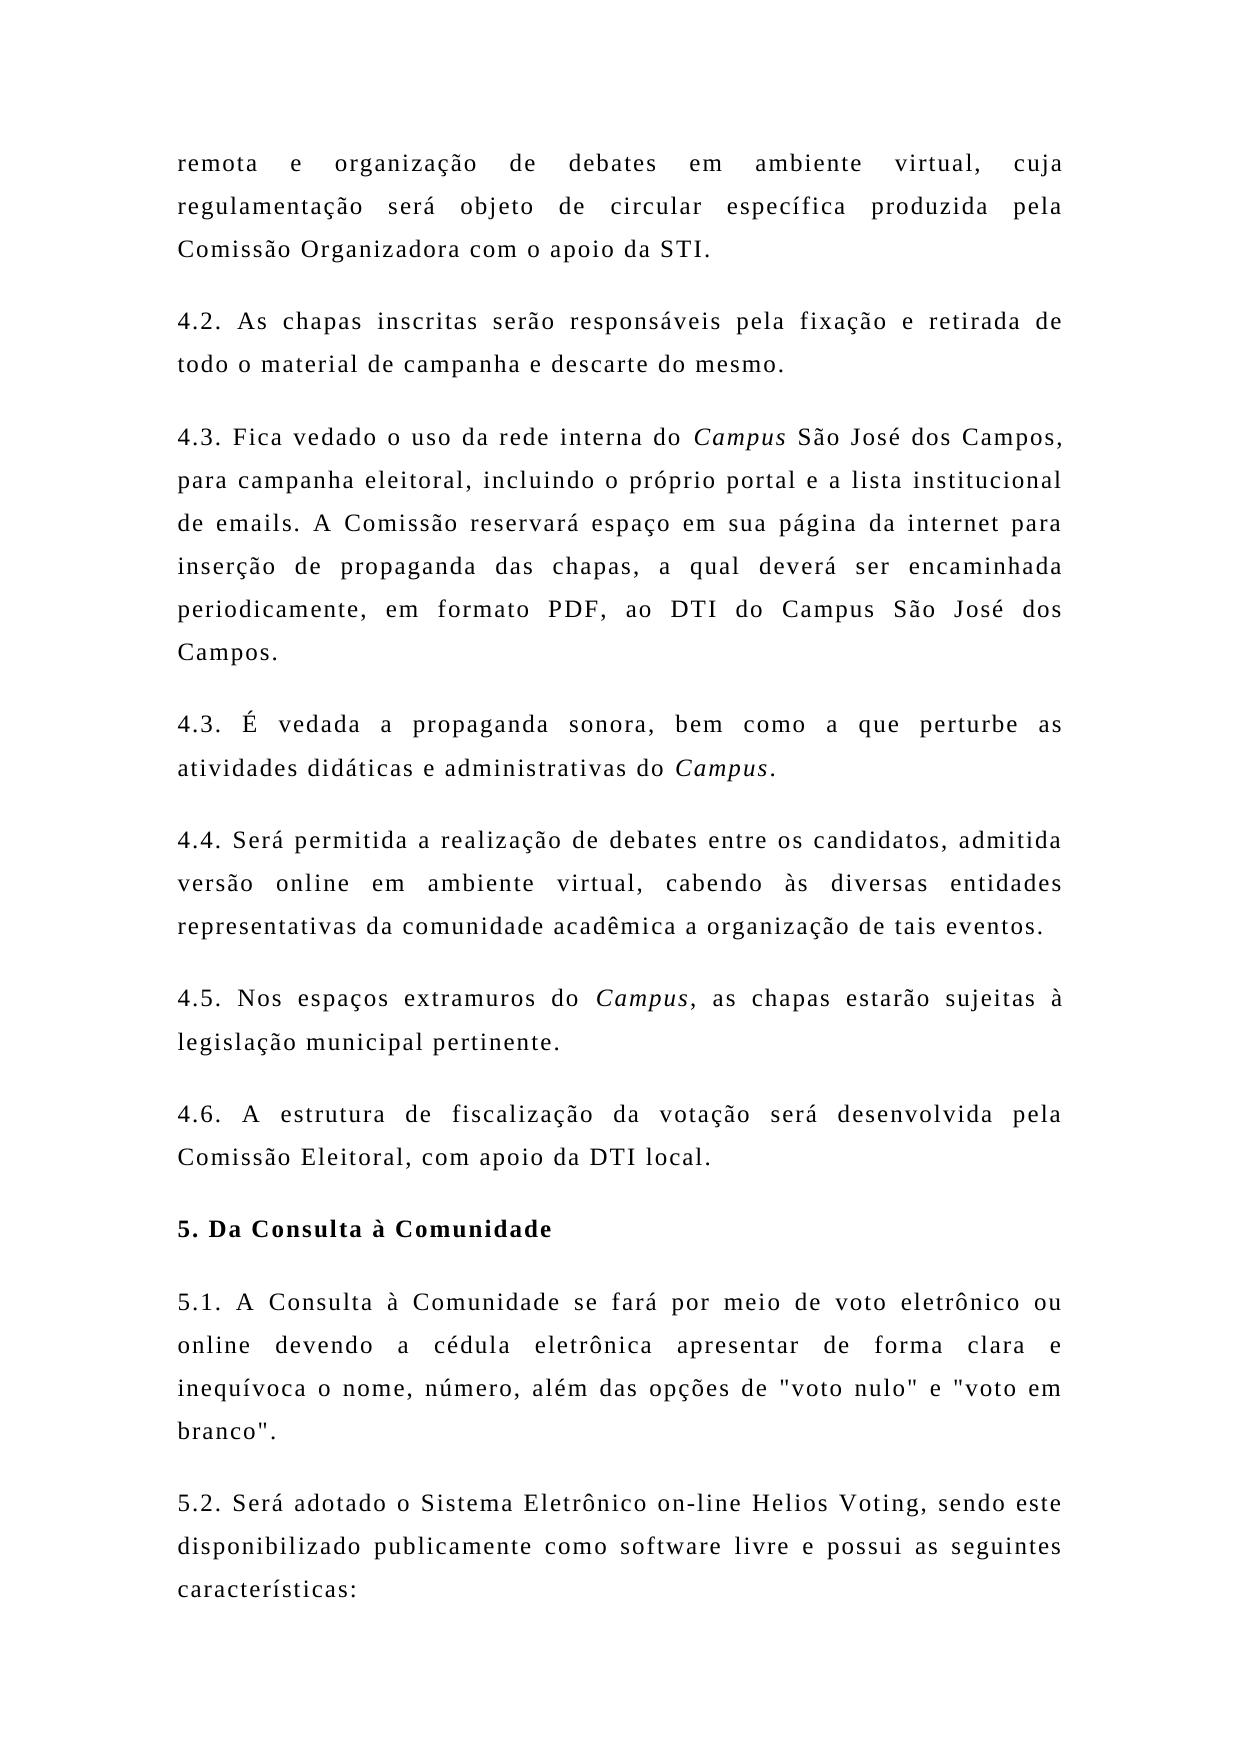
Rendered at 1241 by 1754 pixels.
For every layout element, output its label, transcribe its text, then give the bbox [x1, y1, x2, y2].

text 4.3. Fica vedado o uso da rede interna do Campus São José dos Campos, para campanha eleitoral, incluindo o próprio portal e a lista institucional de emails. A Comissão reservará espaço em sua página da internet para inserção de propaganda das chapas, a qual deverá ser encaminhada periodicamente, em formato PDF, ao DTI do Campus São José dos Campos. [177, 422, 1063, 666]
text 4.5. Nos espaços extramuros do Campus, as chapas estarão sujeitas à legislação municipal pertinente. [177, 983, 1063, 1055]
text 4.2. As chapas inscritas serão responsáveis pela fixação e retirada de todo o material de campanha e descarte do mesmo. [177, 306, 1063, 378]
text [177, 148, 1063, 263]
text 5. Da Consulta à Comunidade [177, 1214, 1063, 1243]
text 5.1. A Consulta à Comunidade se fará por meio de voto eletrônico ou online devendo a cédula eletrônica apresentar de forma clara e inequívoca o nome, número, além das opções de "voto nulo" e "voto em branco". [177, 1287, 1063, 1445]
text 4.4. Será permitida a realização de debates entre os candidatos, admitida versão online em ambiente virtual, cabendo às diversas entidades representativas da comunidade acadêmica a organização de tais eventos. [177, 825, 1063, 940]
text 4.3. É vedada a propaganda sonora, bem como a que perturbe as atividades didáticas e administrativas do Campus. [177, 709, 1063, 781]
text 5.2. Será adotado o Sistema Eletrônico on-line Helios Voting, sendo este disponibilizado publicamente como software livre e possui as seguintes características: [177, 1488, 1063, 1603]
text 4.6. A estrutura de fiscalização da votação será desenvolvida pela Comissão Eleitoral, com apoio da DTI local. [177, 1099, 1063, 1171]
